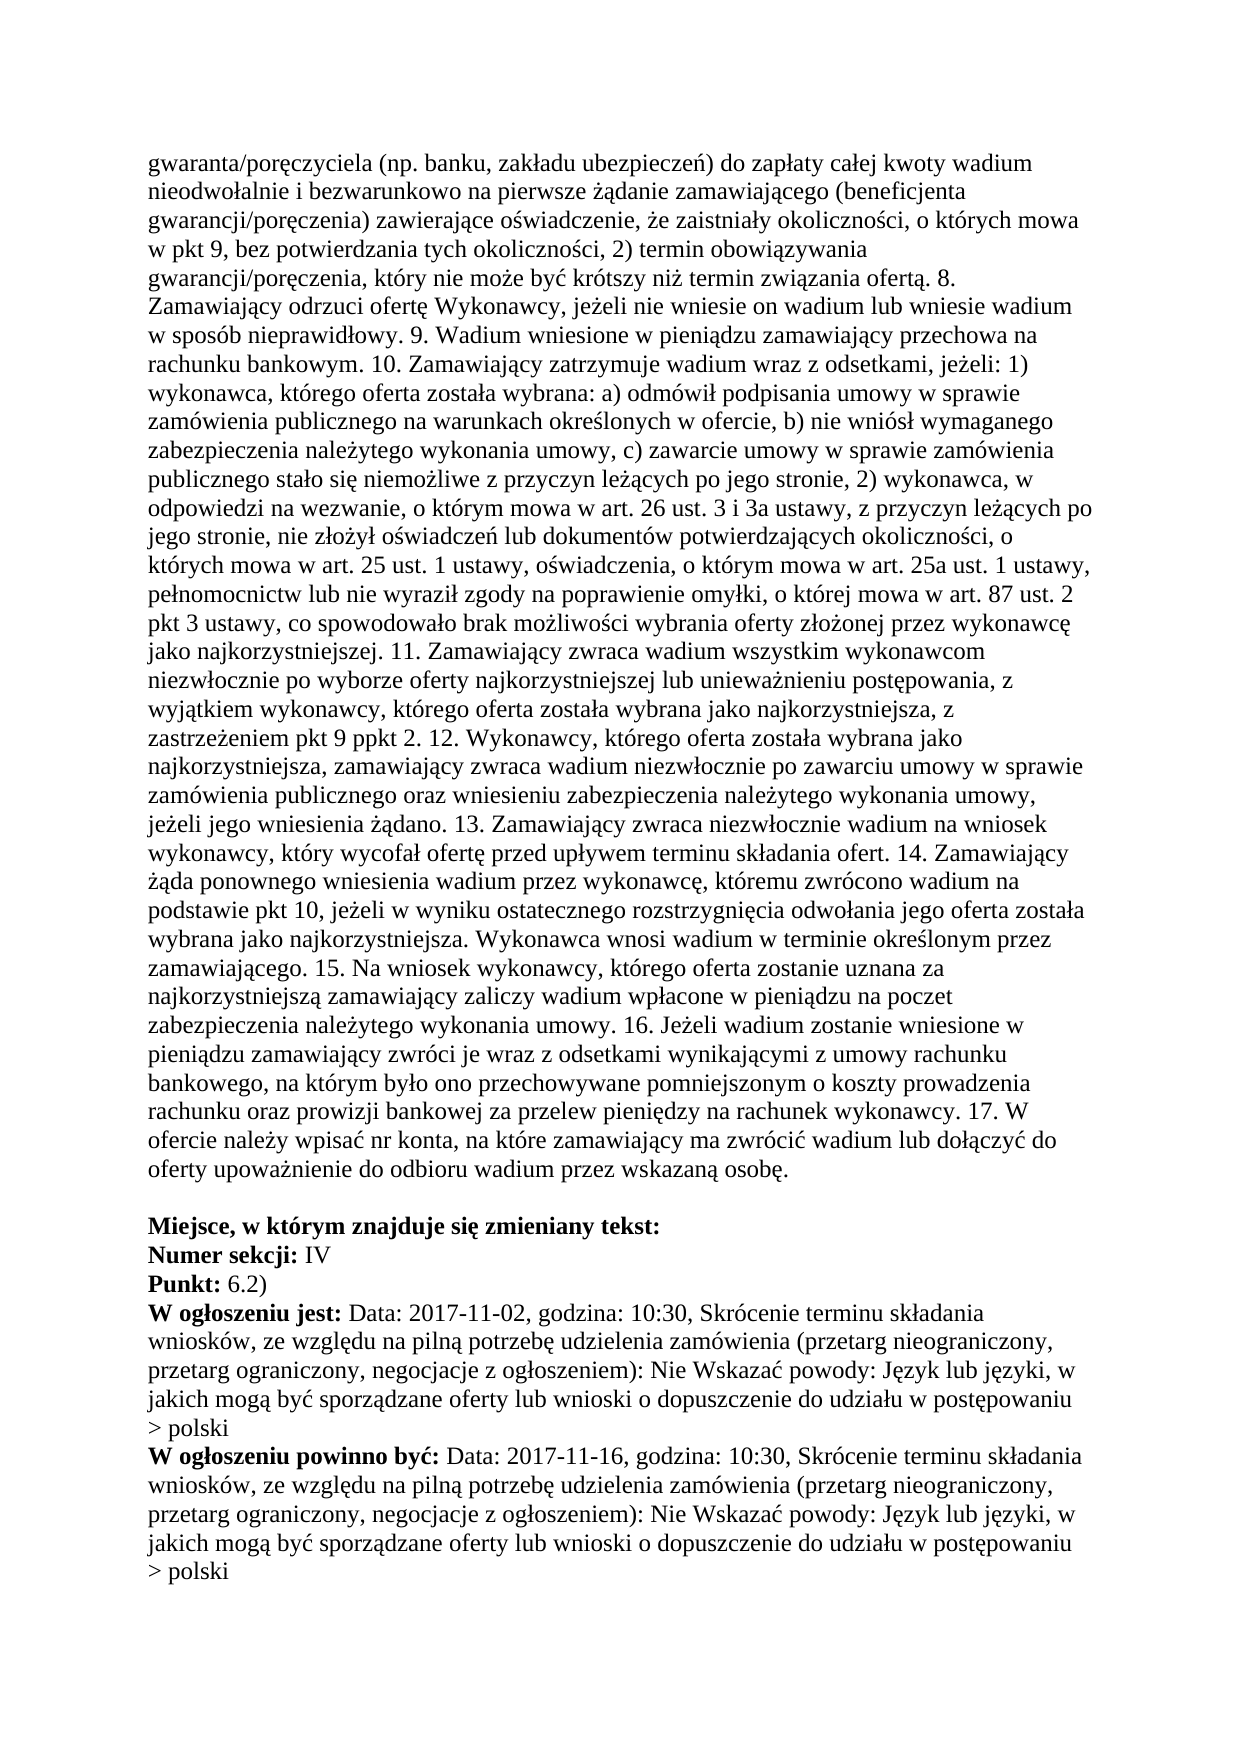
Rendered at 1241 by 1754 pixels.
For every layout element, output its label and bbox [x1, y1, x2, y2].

text [148, 148, 1093, 1585]
